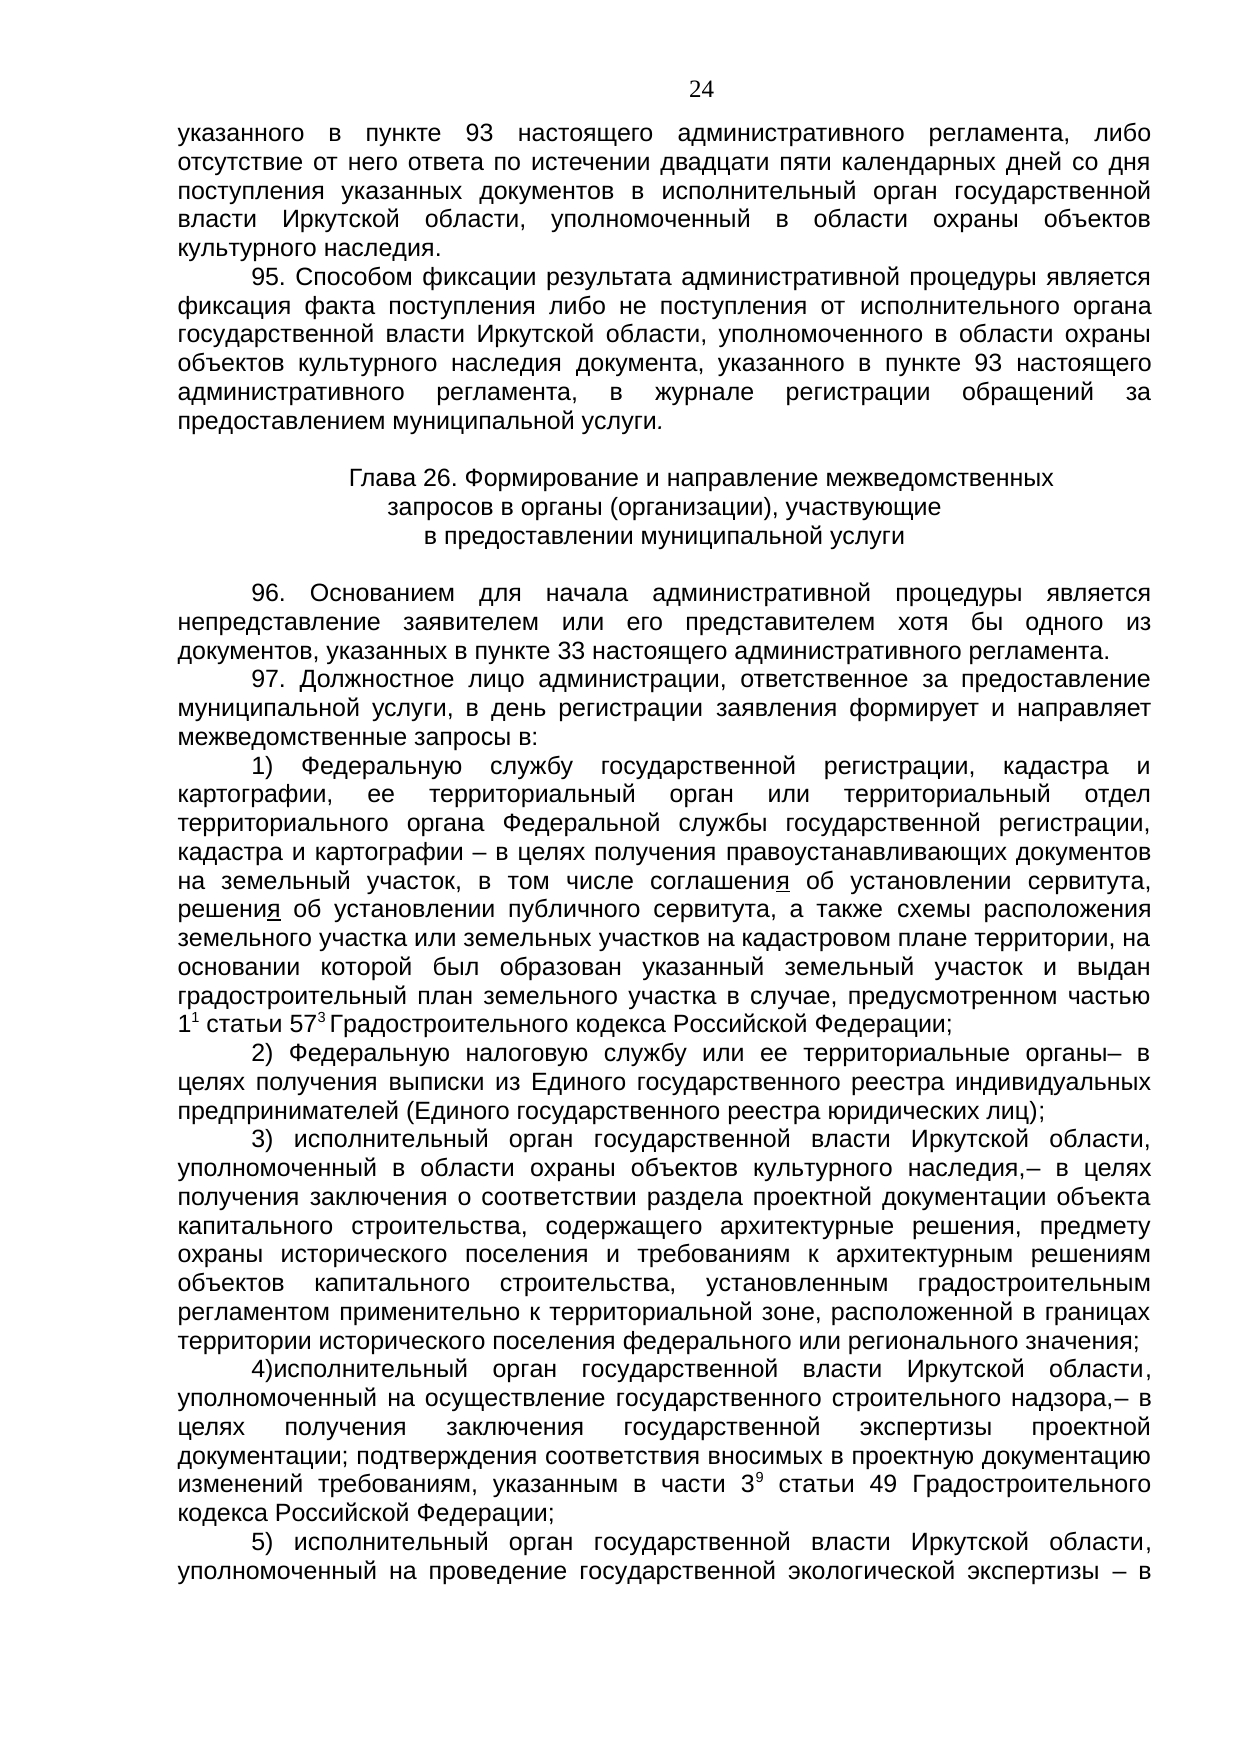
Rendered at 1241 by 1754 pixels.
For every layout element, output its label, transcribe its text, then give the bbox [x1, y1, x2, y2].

text Глава 26. Формирование и направление межведомственных запросов в органы (организации), участвующие в предоставлении муниципальной услуги [177, 463, 1152, 549]
text 1) Федеральную службу государственной регистрации, кадастра и картографии, ее территориальный орган или территориальный отдел территориального органа Федеральной службы государственной регистрации, кадастра и картографии – в целях получения правоустанавливающих документов на земельный участок, в том числе соглашения об установлении сервитута, решения об установлении публичного сервитута, а также схемы расположения земельного участка или земельных участков на кадастровом плане территории, на основании которой был образован указанный земельный участок и выдан градостроительный план земельного участка в случае, предусмотренном частью 11 статьи 573 Градостроительного кодекса Российской Федерации; [177, 751, 1152, 1038]
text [177, 118, 1152, 262]
text 3) исполнительный орган государственной власти Иркутской области, уполномоченный в области охраны объектов культурного наследия,– в целях получения заключения о соответствии раздела проектной документации объекта капитального строительства, содержащего архитектурные решения, предмету охраны исторического поселения и требованиям к архитектурным решениям объектов капитального строительства, установленным градостроительным регламентом применительно к территориальной зоне, расположенной в границах территории исторического поселения федерального или регионального значения; [177, 1124, 1152, 1354]
text 95. Способом фиксации результата административной процедуры является фиксация факта поступления либо не поступления от исполнительного органа государственной власти Иркутской области, уполномоченного в области охраны объектов культурного наследия документа, указанного в пункте 93 настоящего административного регламента, в журнале регистрации обращений за предоставлением муниципальной услуги. [177, 262, 1152, 434]
text 2) Федеральную налоговую службу или ее территориальные органы– в целях получения выписки из Единого государственного реестра индивидуальных предпринимателей (Единого государственного реестра юридических лиц); [177, 1038, 1152, 1124]
text 96. Основанием для начала административной процедуры является непредставление заявителем или его представителем хотя бы одного из документов, указанных в пункте 33 настоящего административного регламента. [177, 578, 1152, 664]
text 4)исполнительный орган государственной власти Иркутской области, уполномоченный на осуществление государственного строительного надзора,– в целях получения заключения государственной экспертизы проектной документации; подтверждения соответствия вносимых в проектную документацию изменений требованиям, указанным в части 39 статьи 49 Градостроительного кодекса Российской Федерации; [177, 1354, 1152, 1527]
text 97. Должностное лицо администрации, ответственное за предоставление муниципальной услуги, в день регистрации заявления формирует и направляет межведомственные запросы в: [177, 664, 1152, 751]
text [177, 1527, 1152, 1584]
